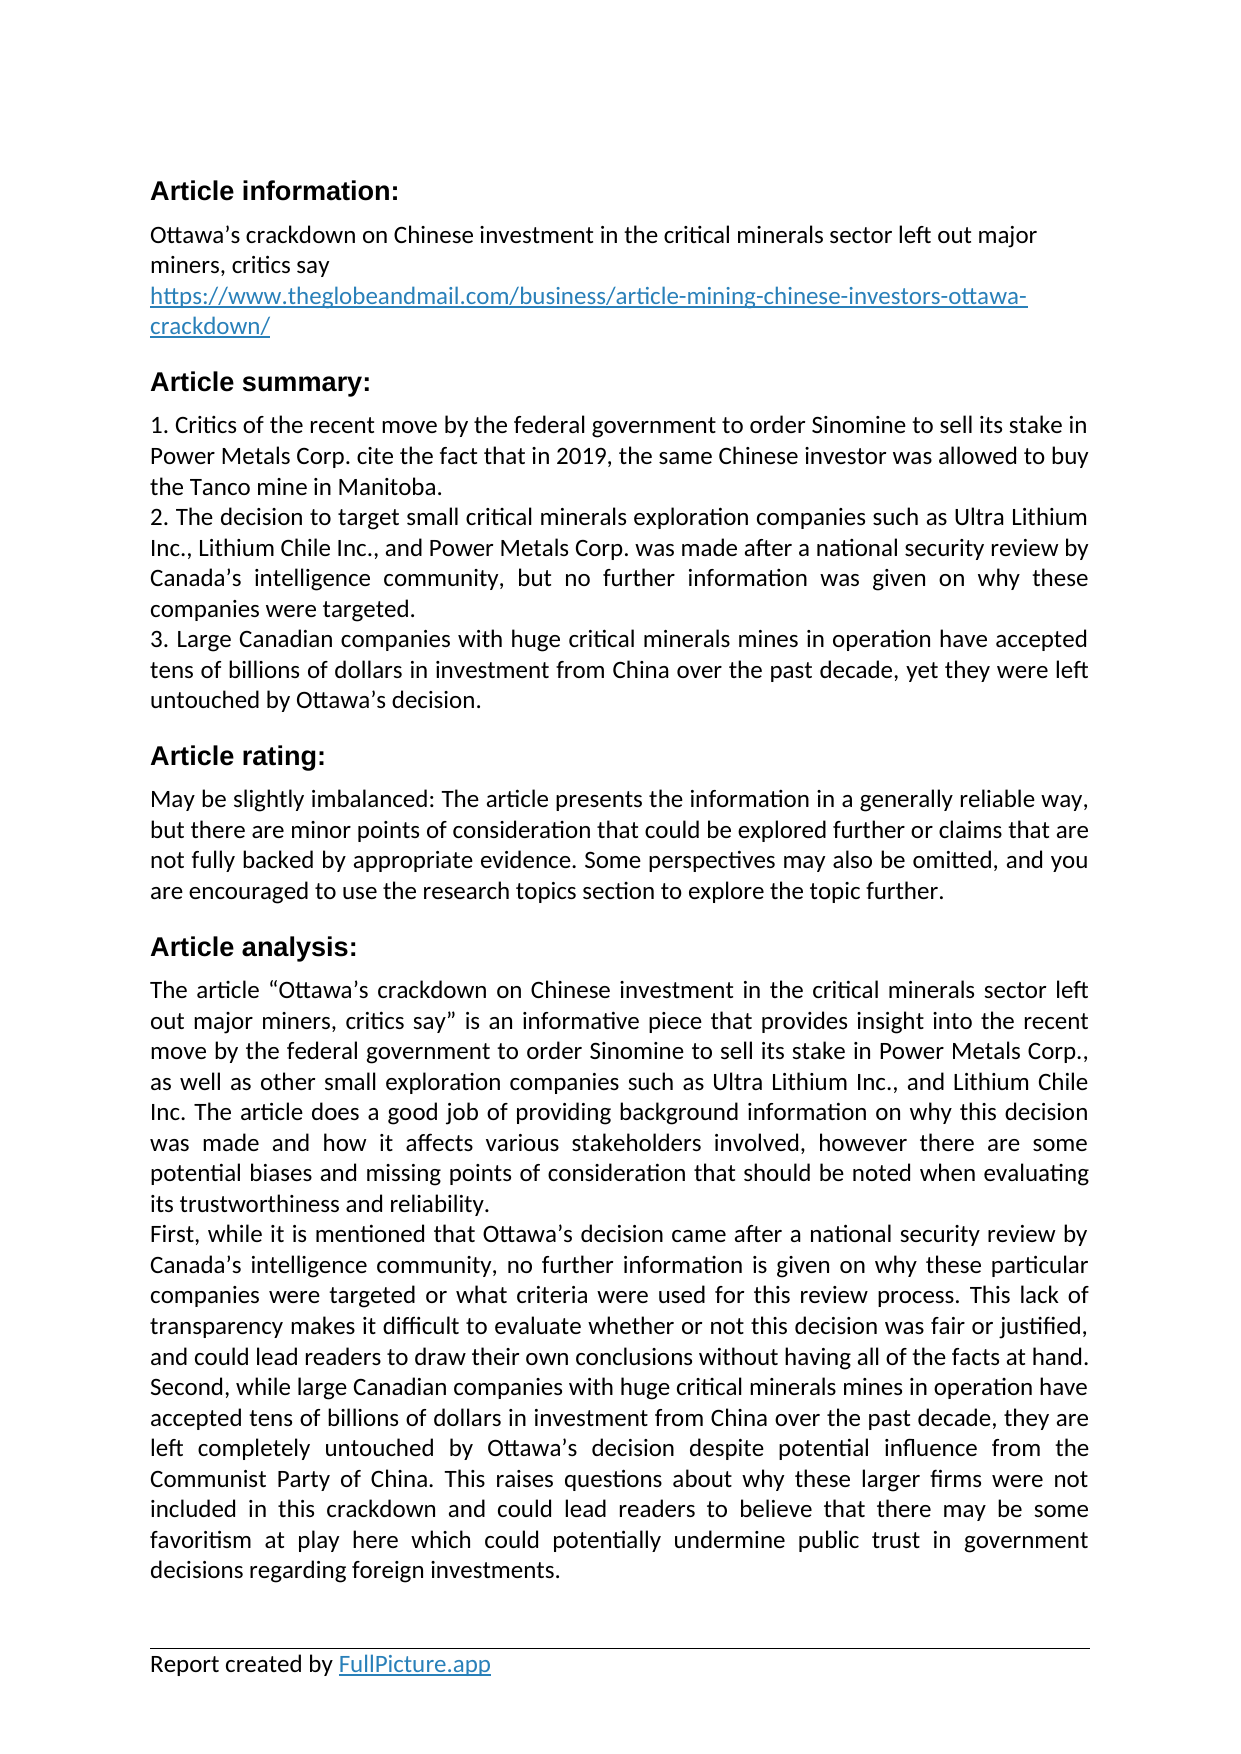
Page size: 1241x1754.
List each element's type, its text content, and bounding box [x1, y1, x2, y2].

subtitle Article summary: [150, 366, 1090, 397]
text 3. Large Canadian companies with huge critical minerals mines in operation have accepted tens of billions of dollars in investment from China over the past decade, yet they were left untouched by Ottawa’s decision. [150, 623, 1090, 715]
subtitle Article rating: [150, 740, 1090, 771]
text First, while it is mentioned that Ottawa’s decision came after a national security review by Canada’s intelligence community, no further information is given on why these particular companies were targeted or what criteria were used for this review process. This lack of transparency makes it difficult to evaluate whether or not this decision was fair or justified, and could lead readers to draw their own conclusions without having all of the facts at hand. [150, 1218, 1090, 1371]
text May be slightly imbalanced: The article presents the information in a generally reliable way, but there are minor points of consideration that could be explored further or claims that are not fully backed by appropriate evidence. Some perspectives may also be omitted, and you are encouraged to use the research topics section to explore the topic further. [150, 783, 1090, 906]
subtitle Article information: [150, 175, 1090, 206]
text 2. The decision to target small critical minerals exploration companies such as Ultra Lithium Inc., Lithium Chile Inc., and Power Metals Corp. was made after a national security review by Canada’s intelligence community, but no further information was given on why these companies were targeted. [150, 501, 1090, 623]
text The article “Ottawa’s crackdown on Chinese investment in the critical minerals sector left out major miners, critics say” is an informative piece that provides insight into the recent move by the federal government to order Sinomine to sell its stake in Power Metals Corp., as well as other small exploration companies such as Ultra Lithium Inc., and Lithium Chile Inc. The article does a good job of providing background information on why this decision was made and how it affects various stakeholders involved, however there are some potential biases and missing points of consideration that should be noted when evaluating its trustworthiness and reliability. [150, 974, 1090, 1218]
text Second, while large Canadian companies with huge critical minerals mines in operation have accepted tens of billions of dollars in investment from China over the past decade, they are left completely untouched by Ottawa’s decision despite potential influence from the Communist Party of China. This raises questions about why these larger firms were not included in this crackdown and could lead readers to believe that there may be some favoritism at play here which could potentially undermine public trust in government decisions regarding foreign investments. [150, 1371, 1090, 1585]
subtitle Article analysis: [150, 931, 1090, 962]
text Ottawa’s crackdown on Chinese investment in the critical minerals sector left out major miners, critics sayhttps://www.theglobeandmail.com/business/article-mining-chinese-investors-ottawa-crackdown/ [150, 219, 1090, 341]
text 1. Critics of the recent move by the federal government to order Sinomine to sell its stake in Power Metals Corp. cite the fact that in 2019, the same Chinese investor was allowed to buy the Tanco mine in Manitoba. [150, 409, 1090, 501]
